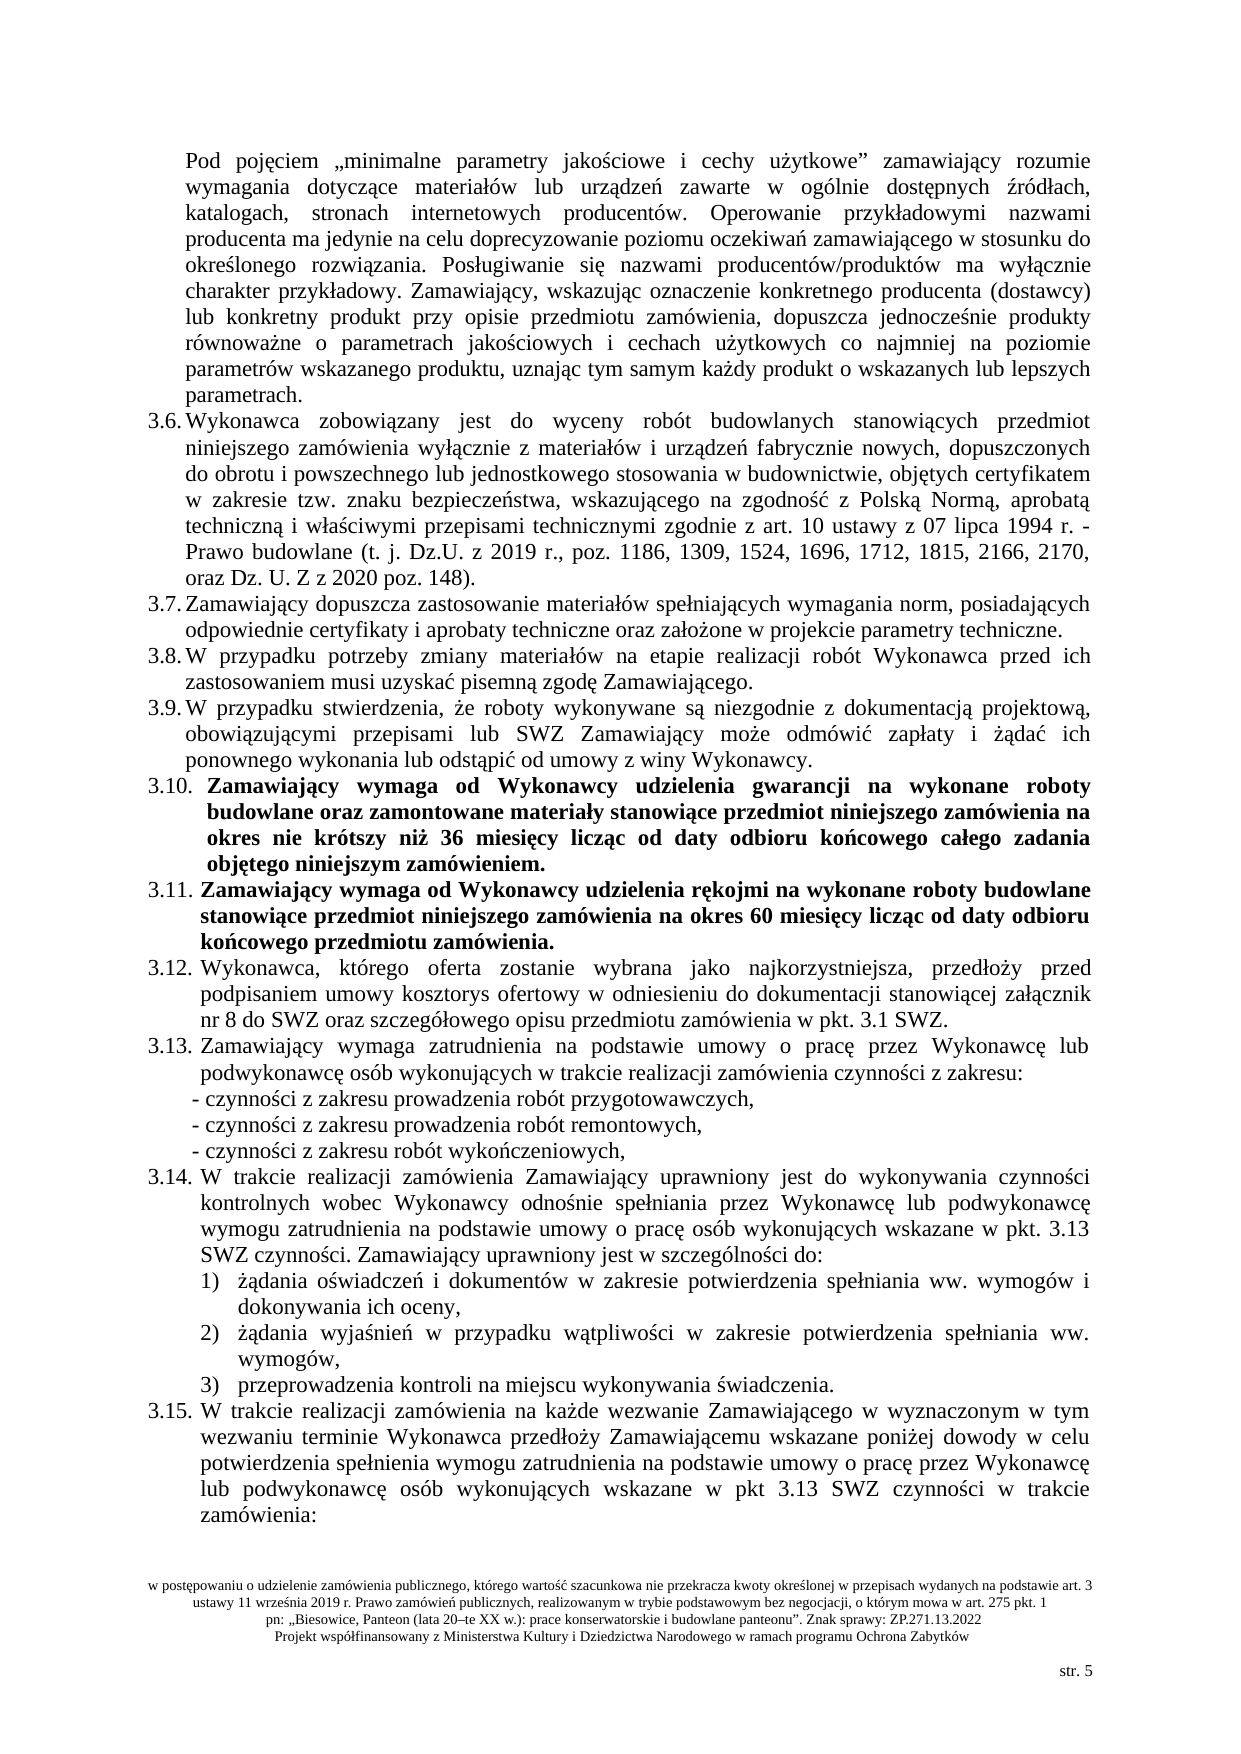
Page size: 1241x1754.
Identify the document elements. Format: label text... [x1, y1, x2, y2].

list Zamawiający wymaga od Wykonawcy udzielenia gwarancji na wykonane roboty budowlane oraz zamontowane materiały stanowiące przedmiot niniejszego zamówienia na okres nie krótszy niż 36 miesięcy licząc od daty odbioru końcowego całego zadania objętego niniejszym zamówieniem. [148, 773, 1092, 877]
list czynności z zakresu robót wykończeniowych, [192, 1137, 1093, 1163]
list żądania wyjaśnień w przypadku wątpliwości w zakresie potwierdzenia spełniania ww. wymogów, [200, 1319, 1091, 1372]
list przeprowadzenia kontroli na miejscu wykonywania świadczenia. [200, 1372, 1093, 1398]
text 3.13. Zamawiający wymaga zatrudnienia na podstawie umowy o pracę przez Wykonawcę lub podwykonawcę osób wykonujących w trakcie realizacji zamówienia czynności z zakresu: [148, 1033, 1091, 1085]
text 3.15. W trakcie realizacji zamówienia na każde wezwanie Zamawiającego w wyznaczonym w tym wezwaniu terminie Wykonawca przedłoży Zamawiającemu wskazane poniżej dowody w celu potwierdzenia spełnienia wymogu zatrudnienia na podstawie umowy o pracę przez Wykonawcę lub podwykonawcę osób wykonujących wskazane w pkt 3.13 SWZ czynności w trakcie zamówienia: [148, 1398, 1091, 1528]
list W przypadku stwierdzenia, że roboty wykonywane są niezgodnie z dokumentacją projektową, obowiązującymi przepisami lub SWZ Zamawiający może odmówić zapłaty i żądać ich ponownego wykonania lub odstąpić od umowy z winy Wykonawcy. [148, 694, 1092, 773]
text 3.14. W trakcie realizacji zamówienia Zamawiający uprawniony jest do wykonywania czynności kontrolnych wobec Wykonawcy odnośnie spełniania przez Wykonawcę lub podwykonawcę wymogu zatrudnienia na podstawie umowy o pracę osób wykonujących wskazane w pkt. 3.13 SWZ czynności. Zamawiający uprawniony jest w szczególności do: [148, 1163, 1091, 1267]
text 3.12. Wykonawca, którego oferta zostanie wybrana jako najkorzystniejsza, przedłoży przed podpisaniem umowy kosztorys ofertowy w odniesieniu do dokumentacji stanowiącej załącznik nr 8 do SWZ oraz szczegółowego opisu przedmiotu zamówienia w pkt. 3.1 SWZ. [148, 955, 1093, 1033]
list W przypadku potrzeby zmiany materiałów na etapie realizacji robót Wykonawca przed ich zastosowaniem musi uzyskać pisemną zgodę Zamawiającego. [148, 642, 1092, 694]
text 3.11. Zamawiający wymaga od Wykonawcy udzielenia rękojmi na wykonane roboty budowlane stanowiące przedmiot niniejszego zamówienia na okres 60 miesięcy licząc od daty odbioru końcowego przedmiotu zamówienia. [148, 877, 1092, 955]
list Pod pojęciem „minimalne parametry jakościowe i cechy użytkowe” zamawiający rozumie wymagania dotyczące materiałów lub urządzeń zawarte w ogólnie dostępnych źródłach, katalogach, stronach internetowych producentów. Operowanie przykładowymi nazwami producenta ma jedynie na celu doprecyzowanie poziomu oczekiwań zamawiającego w stosunku do określonego rozwiązania. Posługiwanie się nazwami producentów/produktów ma wyłącznie charakter przykładowy. Zamawiający, wskazując oznaczenie konkretnego producenta (dostawcy) lub konkretny produkt przy opisie przedmiotu zamówienia, dopuszcza jednocześnie produkty równoważne o parametrach jakościowych i cechach użytkowych co najmniej na poziomie parametrów wskazanego produktu, uznając tym samym każdy produkt o wskazanych lub lepszych parametrach. [185, 148, 1092, 408]
list czynności z zakresu prowadzenia robót remontowych, [192, 1111, 1093, 1137]
list Zamawiający dopuszcza zastosowanie materiałów spełniających wymagania norm, posiadających odpowiednie certyfikaty i aprobaty techniczne oraz założone w projekcie parametry techniczne. [148, 590, 1092, 642]
list Wykonawca zobowiązany jest do wyceny robót budowlanych stanowiących przedmiot niniejszego zamówienia wyłącznie z materiałów i urządzeń fabrycznie nowych, dopuszczonych do obrotu i powszechnego lub jednostkowego stosowania w budownictwie, objętych certyfikatem w zakresie tzw. znaku bezpieczeństwa, wskazującego na zgodność z Polską Normą, aprobatą techniczną i właściwymi przepisami technicznymi zgodnie z art. 10 ustawy z 07 lipca 1994 r. - Prawo budowlane (t. j. Dz.U. z 2019 r., poz. 1186, 1309, 1524, 1696, 1712, 1815, 2166, 2170, oraz Dz. U. Z z 2020 poz. 148). [148, 408, 1092, 590]
list żądania oświadczeń i dokumentów w zakresie potwierdzenia spełniania ww. wymogów i dokonywania ich oceny, [200, 1267, 1091, 1319]
list czynności z zakresu prowadzenia robót przygotowawczych, [192, 1085, 1093, 1111]
